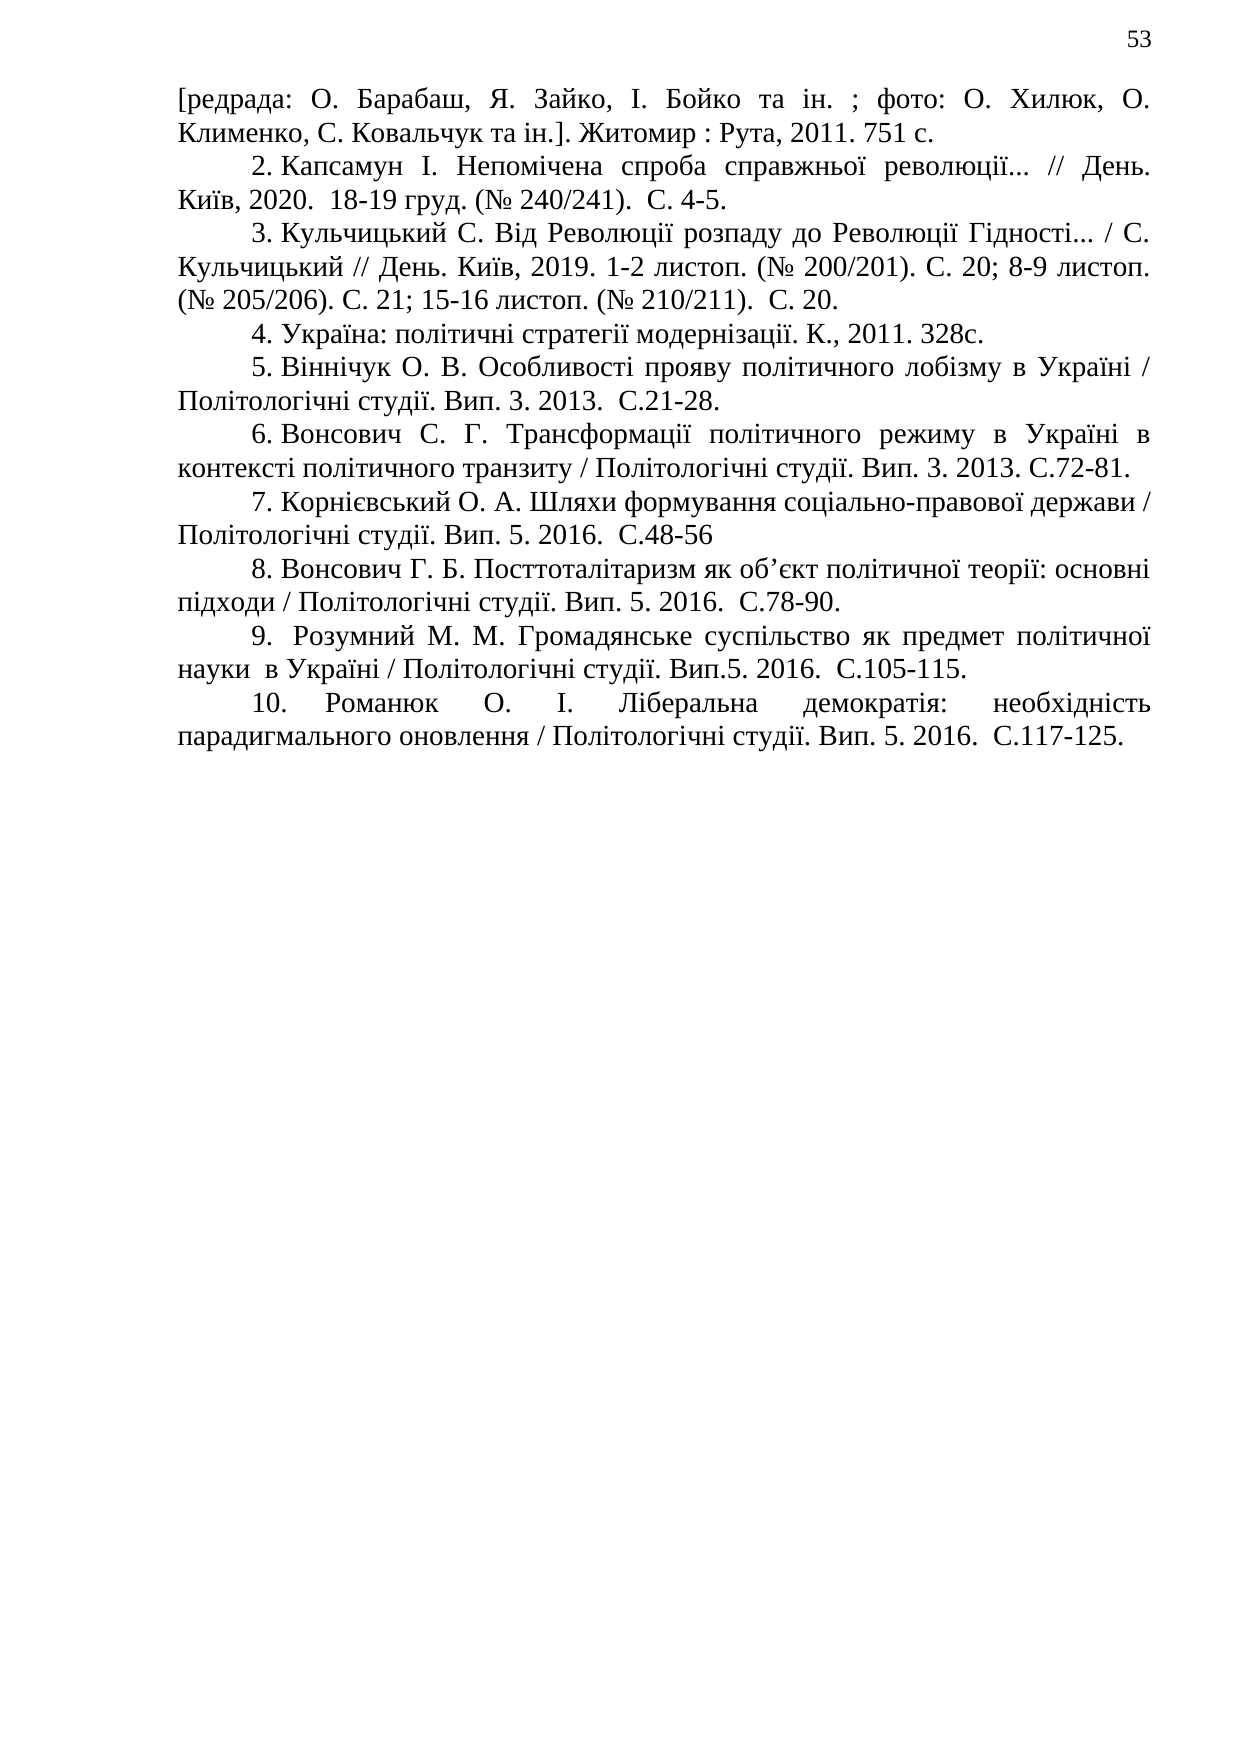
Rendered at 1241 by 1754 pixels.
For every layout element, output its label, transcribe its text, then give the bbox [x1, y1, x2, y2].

list Вонсович Г. Б. Посттоталітаризм як об’єкт політичної теорії: основні підходи / Політологічні студії. Вип. 5. 2016. С.78-90. [177, 551, 1152, 618]
list Україна: політичні стратегії модернізації. К., 2011. 328с. [177, 316, 1152, 349]
list Капсамун І. Непомічена спроба справжньої революції... // День. Київ, 2020. 18-19 груд. (№ 240/241). С. 4-5. [177, 148, 1152, 215]
list Віннічук О. В. Особливості прояву політичного лобізму в Україні / Політологічні студії. Вип. 3. 2013. С.21-28. [177, 349, 1152, 417]
list Корнієвський О. А. Шляхи формування соціально-правової держави / Політологічні студії. Вип. 5. 2016. С.48-56 [177, 484, 1152, 551]
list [177, 81, 1152, 148]
list Кульчицький С. Від Революції розпаду до Революції Гідності... / С. Кульчицький // День. Київ, 2019. 1-2 листоп. (№ 200/201). С. 20; 8-9 листоп. (№ 205/206). С. 21; 15-16 листоп. (№ 210/211). С. 20. [177, 215, 1152, 316]
list Романюк О. І. Ліберальна демократія: необхідність парадигмального оновлення / Політологічні студії. Вип. 5. 2016. С.117-125. [177, 685, 1152, 752]
list Вонсович С. Г. Трансформації політичного режиму в Україні в контексті політичного транзиту / Політологічні студії. Вип. 3. 2013. С.72-81. [177, 417, 1152, 484]
list Розумний М. М. Громадянське суспільство як предмет політичної науки в Україні / Політологічні студії. Вип.5. 2016. С.105-115. [177, 618, 1152, 685]
